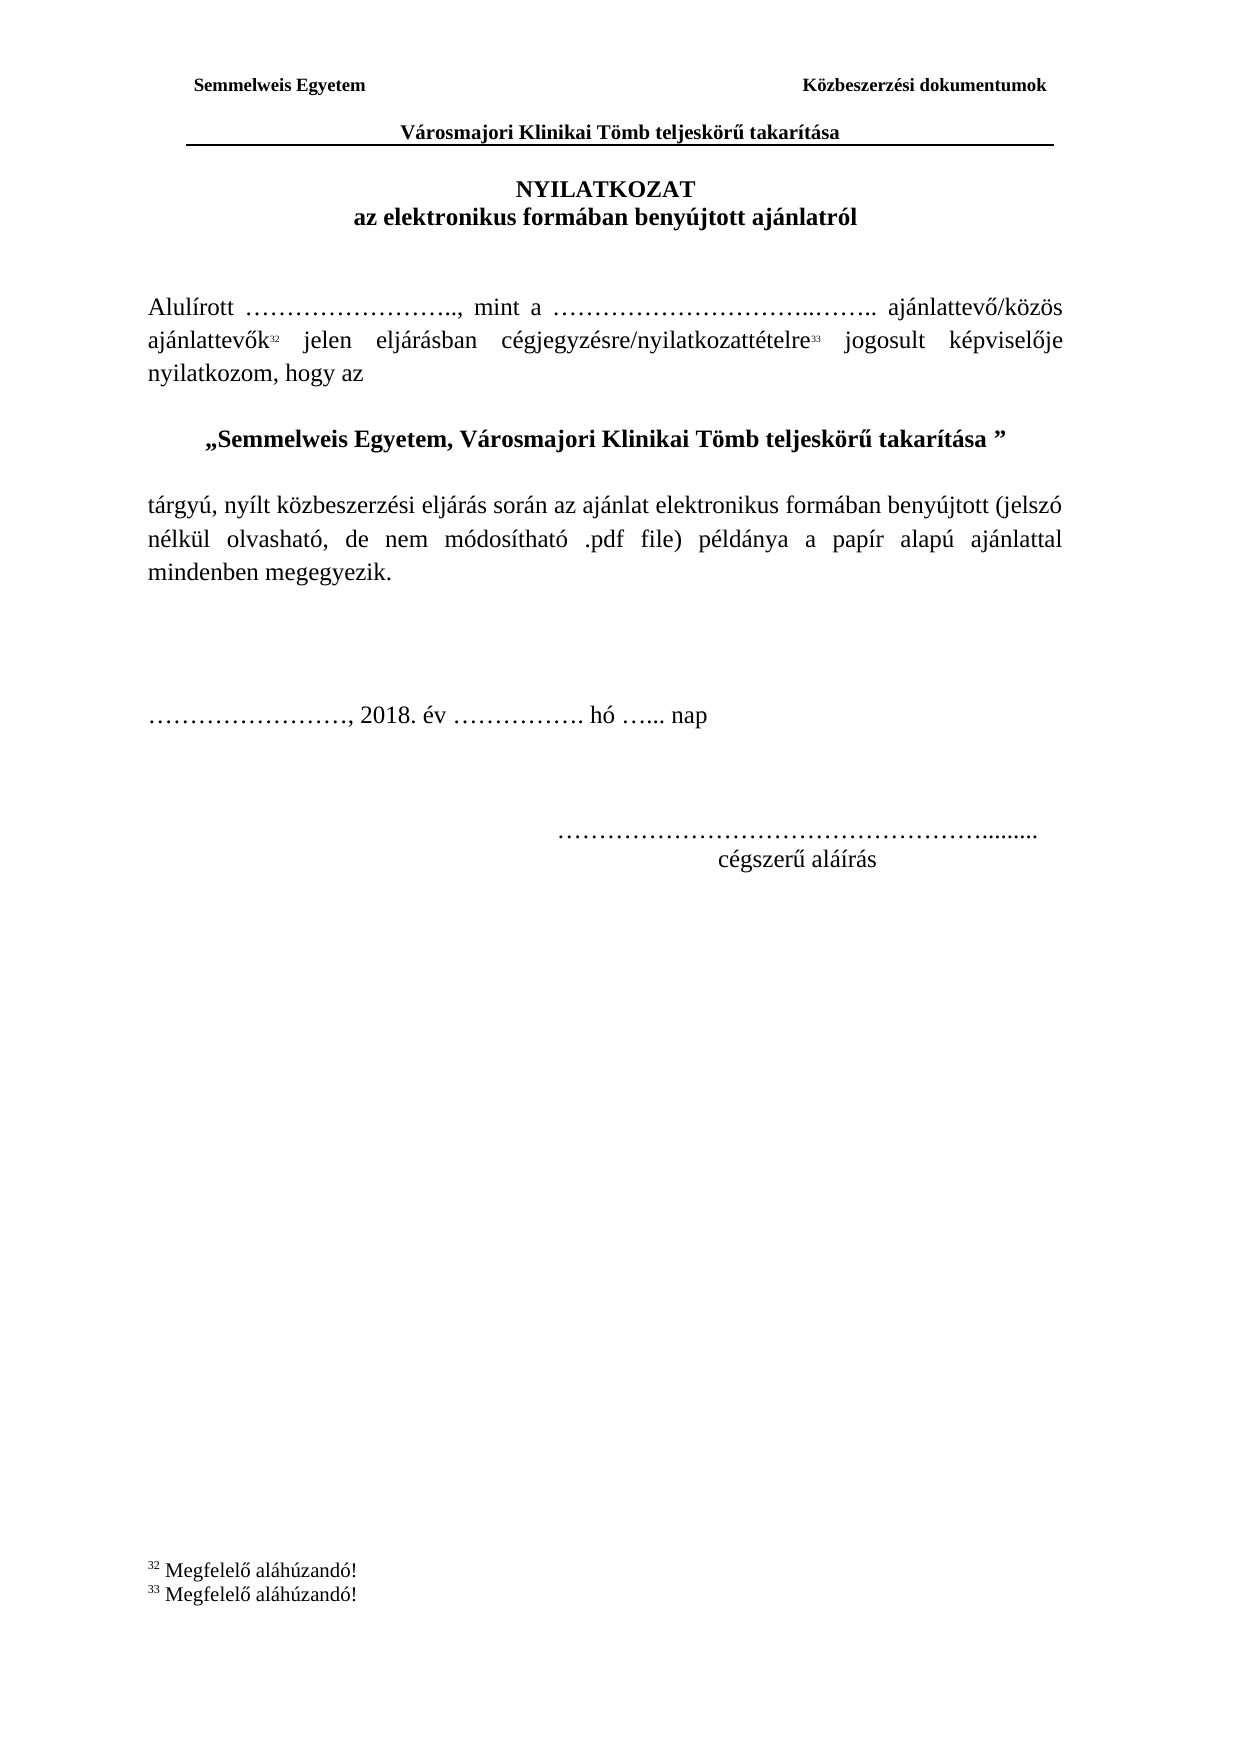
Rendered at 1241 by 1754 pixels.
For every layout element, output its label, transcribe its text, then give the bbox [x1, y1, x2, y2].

text Alulírott …………………….., mint a …………………………..…….. ajánlattevő/közös ajánlattevők jelen eljárásban cégjegyzésre/nyilatkozattételre jogosult képviselője nyilatkozom, hogy az [148, 292, 1063, 387]
text tárgyú, nyílt közbeszerzési eljárás során az ajánlat elektronikus formában benyújtott (jelszó nélkül olvasható, de nem módosítható .pdf file) példánya a papír alapú ajánlattal mindenben megegyezik. [148, 491, 1063, 585]
text cégszerű aláírás [148, 844, 1093, 872]
text „Semmelweis Egyetem, Városmajori Klinikai Tömb teljeskörű takarítása ” [148, 424, 1063, 453]
text az elektronikus formában benyújtott ajánlatról [148, 202, 1063, 231]
text ……………………, 2018. év ……………. hó …... nap [148, 700, 1093, 729]
text ……………………………………………......... [148, 815, 1093, 844]
text NYILATKOZAT [148, 175, 1063, 202]
